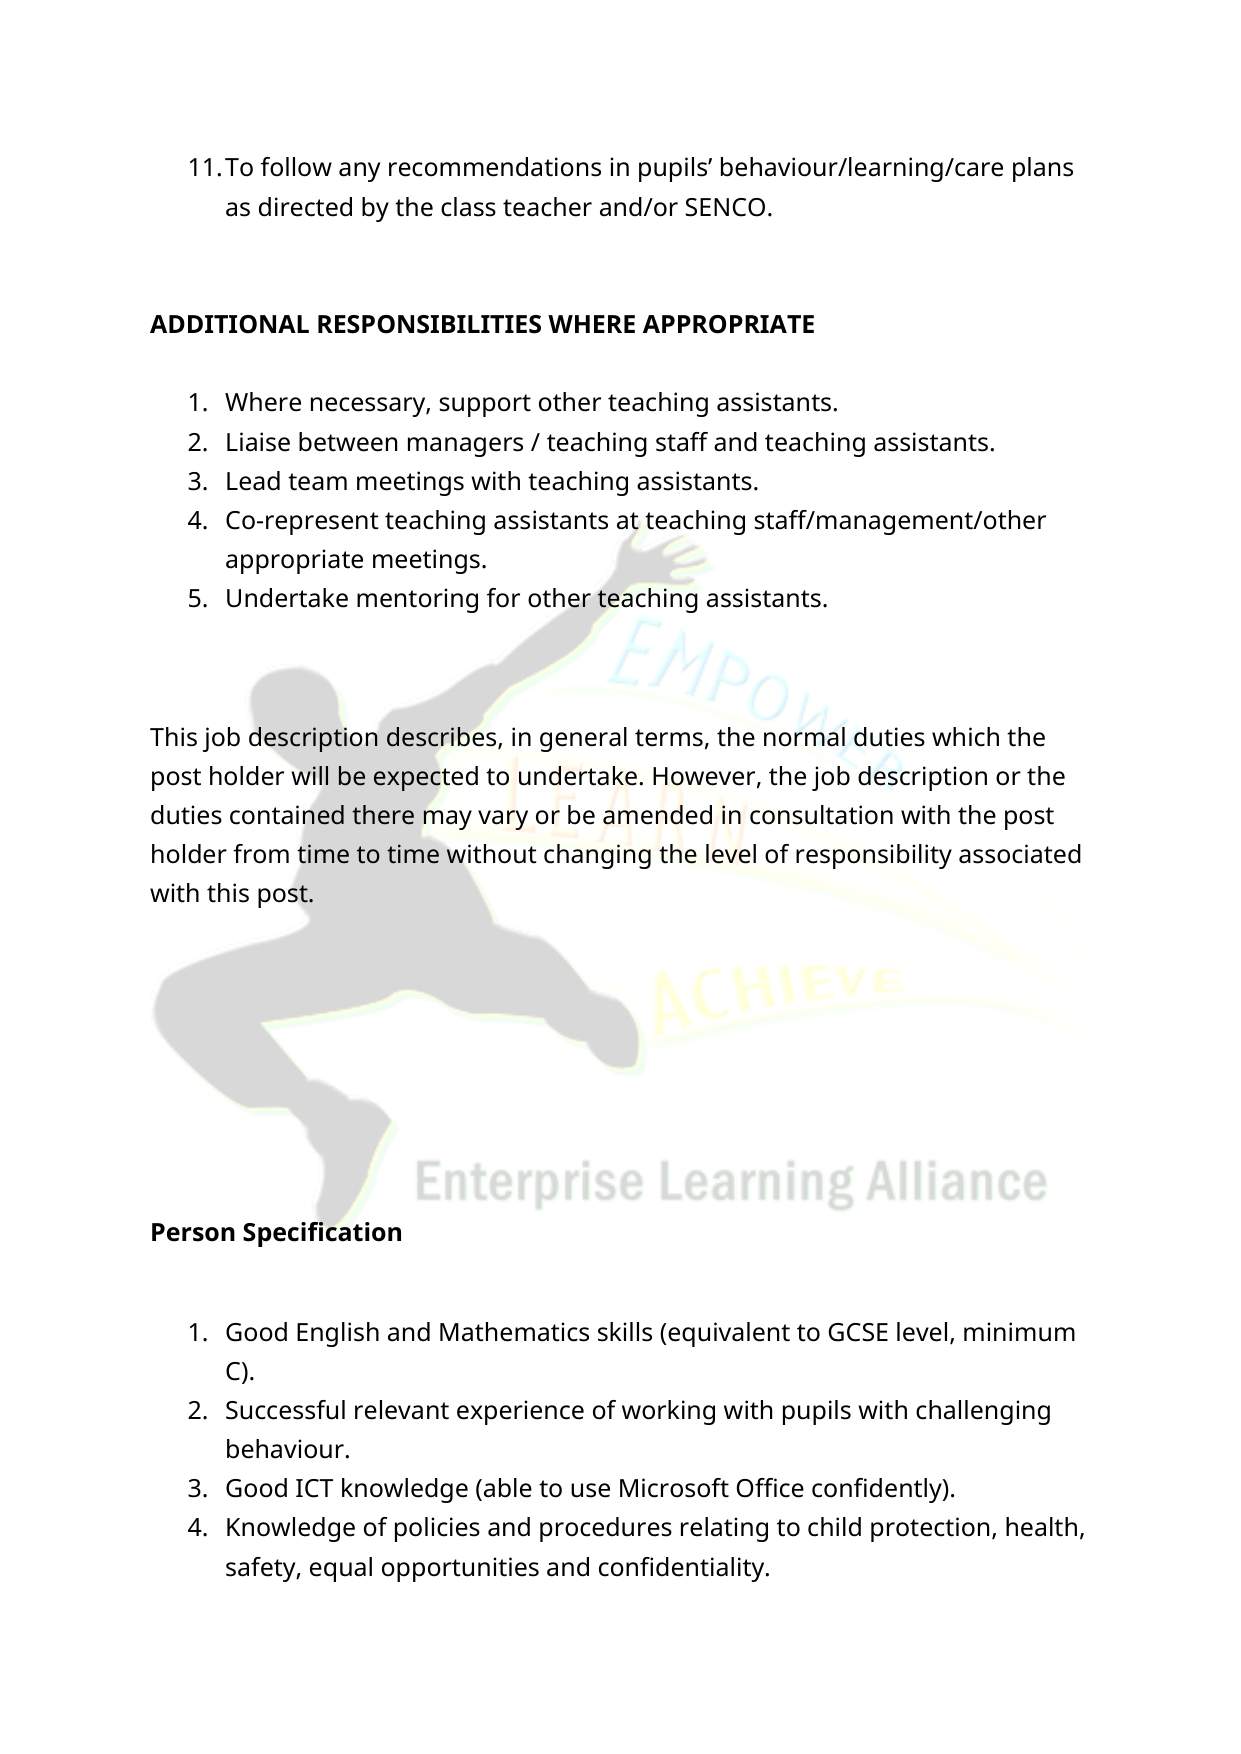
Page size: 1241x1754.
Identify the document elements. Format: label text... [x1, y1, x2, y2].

text ADDITIONAL RESPONSIBILITIES WHERE APPROPRIATE [150, 307, 1090, 341]
list Where necessary, support other teaching assistants. [187, 385, 1090, 419]
text Person Specification [150, 1215, 1090, 1249]
list Successful relevant experience of working with pupils with challenging behaviour. [187, 1392, 1090, 1466]
list Good ICT knowledge (able to use Microsoft Office confidently). [187, 1471, 1090, 1505]
list Undertake mentoring for other teaching assistants. [187, 581, 1090, 615]
text This job description describes, in general terms, the normal duties which the post holder will be expected to undertake. However, the job description or the duties contained there may vary or be amended in consultation with the post holder from time to time without changing the level of responsibility associated with this post. [150, 719, 1090, 910]
list Good English and Mathematics skills (equivalent to GCSE level, minimum C). [187, 1314, 1090, 1387]
list To follow any recommendations in pupils’ behaviour/learning/care plans as directed by the class teacher and/or SENCO. [187, 150, 1090, 223]
list Co-represent teaching assistants at teaching staff/management/other appropriate meetings. [187, 502, 1090, 576]
list Lead team meetings with teaching assistants. [187, 463, 1090, 497]
list Liaise between managers / teaching staff and teaching assistants. [187, 424, 1090, 458]
list Knowledge of policies and procedures relating to child protection, health, safety, equal opportunities and confidentiality. [187, 1510, 1090, 1583]
